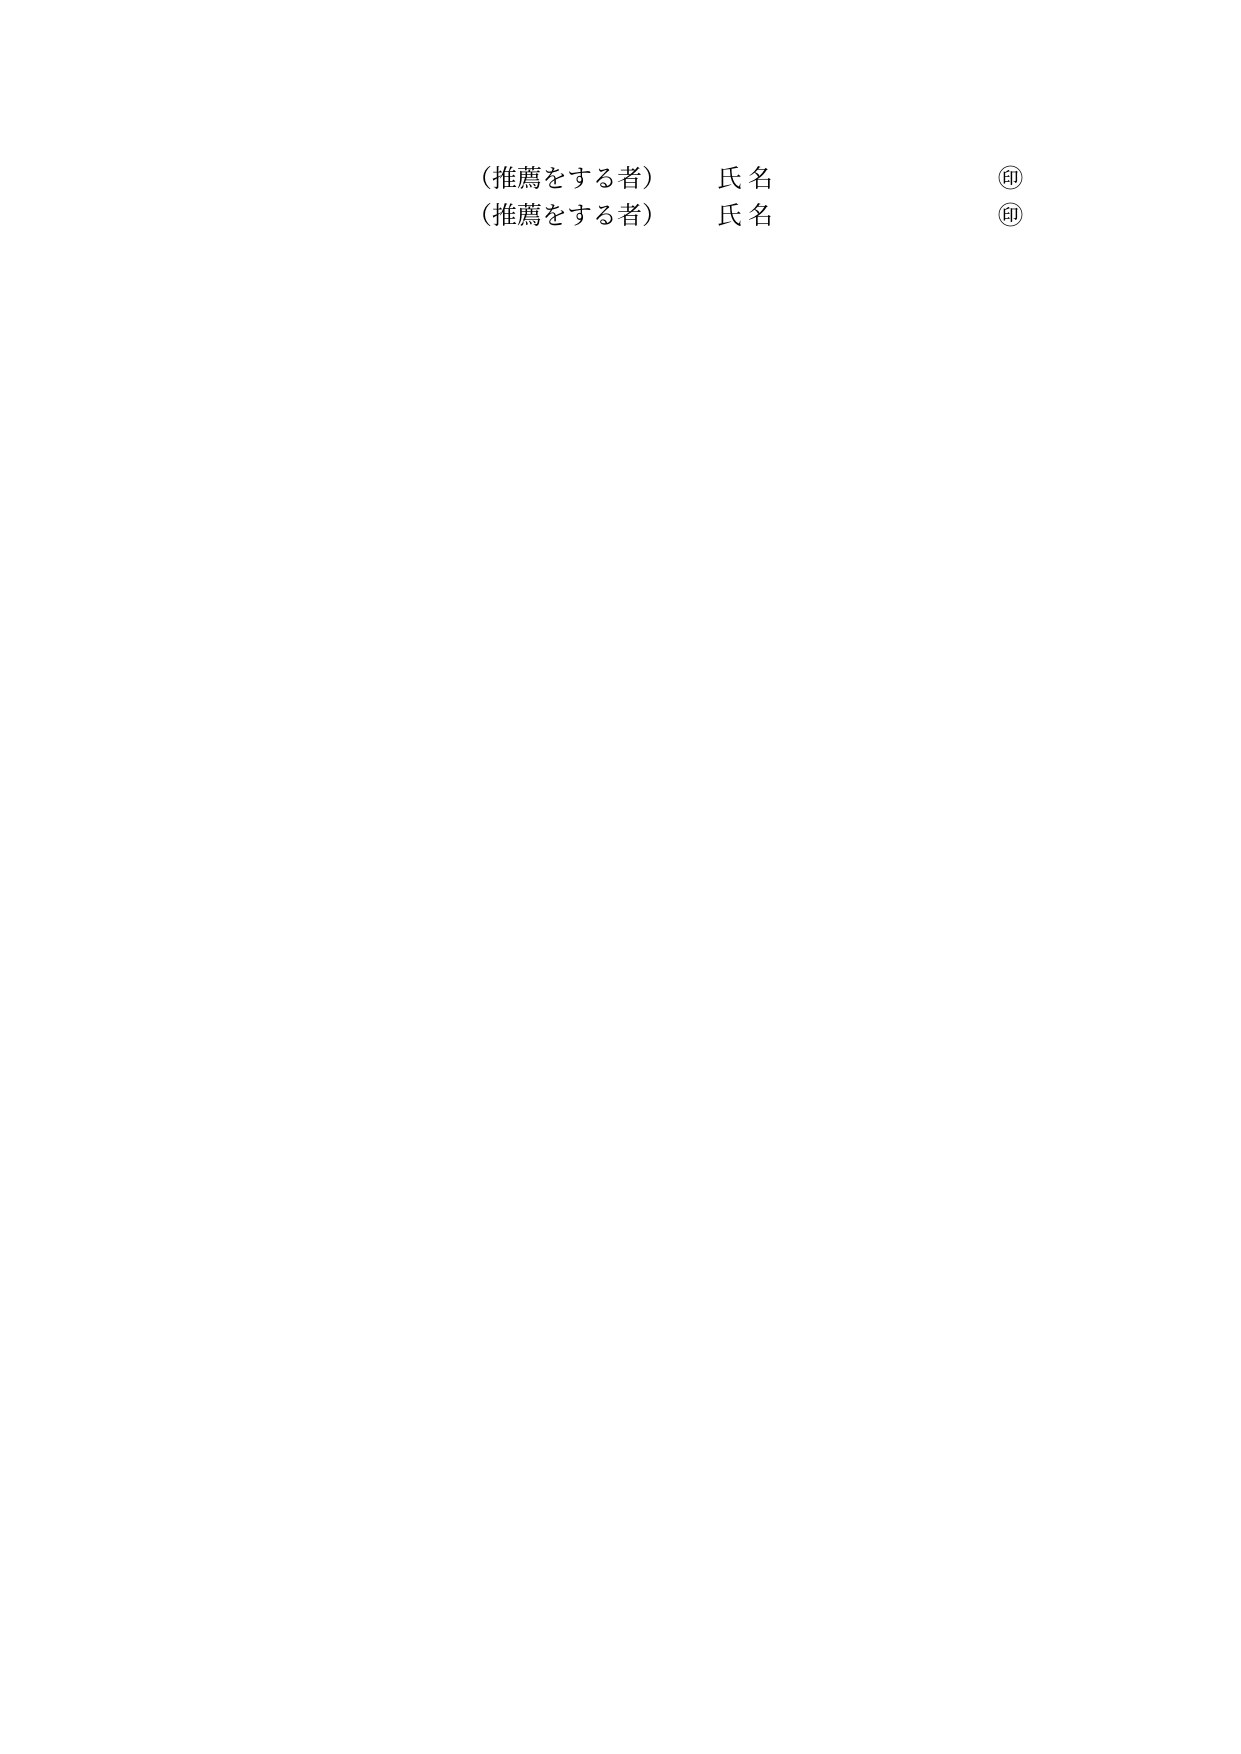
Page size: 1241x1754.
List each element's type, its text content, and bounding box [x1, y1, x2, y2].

text （推薦をする者） 氏 名 ㊞ [142, 157, 1098, 195]
text （推薦をする者） 氏 名 ㊞ [142, 195, 1098, 232]
